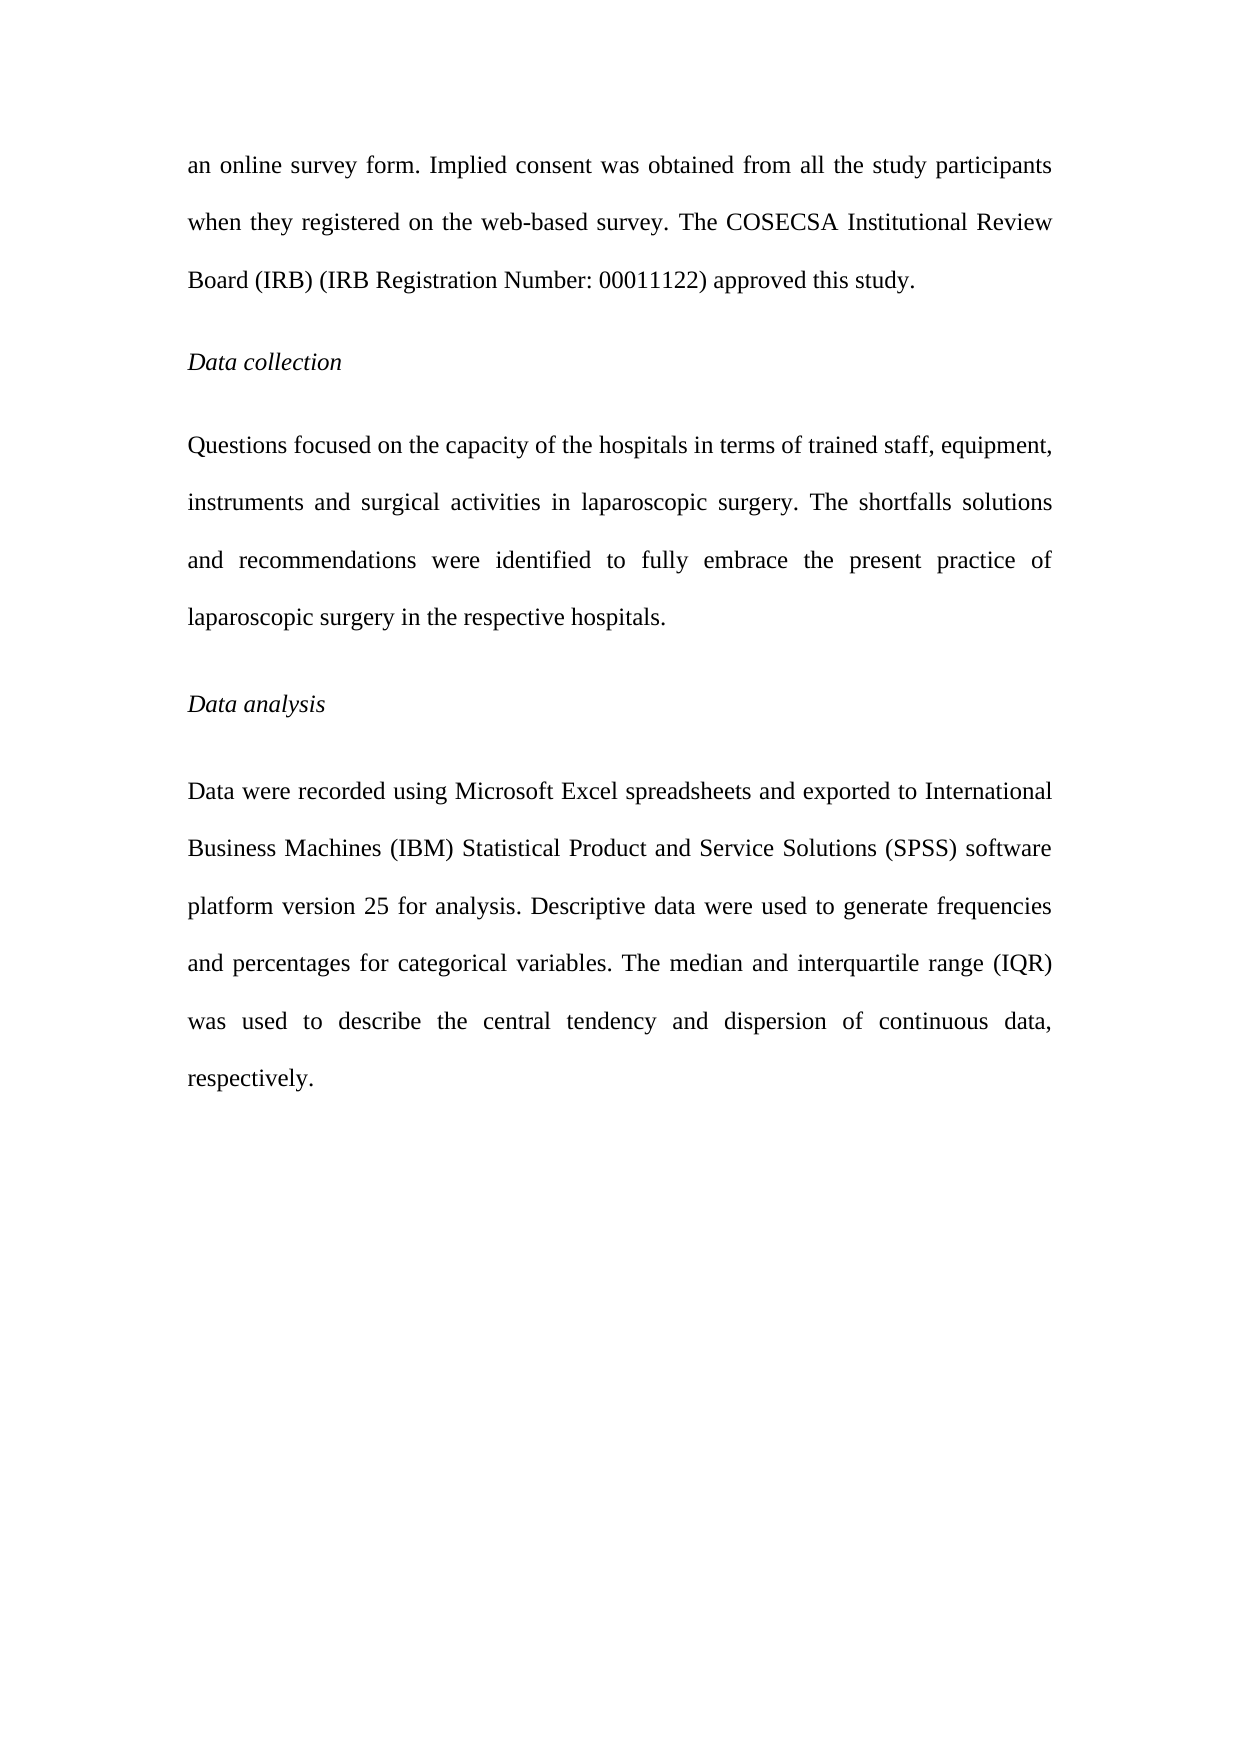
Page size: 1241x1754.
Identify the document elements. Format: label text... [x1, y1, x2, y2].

text Data were recorded using Microsoft Excel spreadsheets and exported to International Business Machines (IBM) Statistical Product and Service Solutions (SPSS) software platform version 25 for analysis. Descriptive data were used to generate frequencies and percentages for categorical variables. The median and interquartile range (IQR) was used to describe the central tendency and dispersion of continuous data, respectively. [187, 776, 1053, 1092]
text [187, 150, 1053, 294]
text Data collection [187, 347, 1053, 376]
subtitle Data analysis [187, 689, 1053, 718]
text Questions focused on the capacity of the hospitals in terms of trained staff, equipment, instruments and surgical activities in laparoscopic surgery. The shortfalls solutions and recommendations were identified to fully embrace the present practice of laparoscopic surgery in the respective hospitals. [187, 430, 1053, 631]
